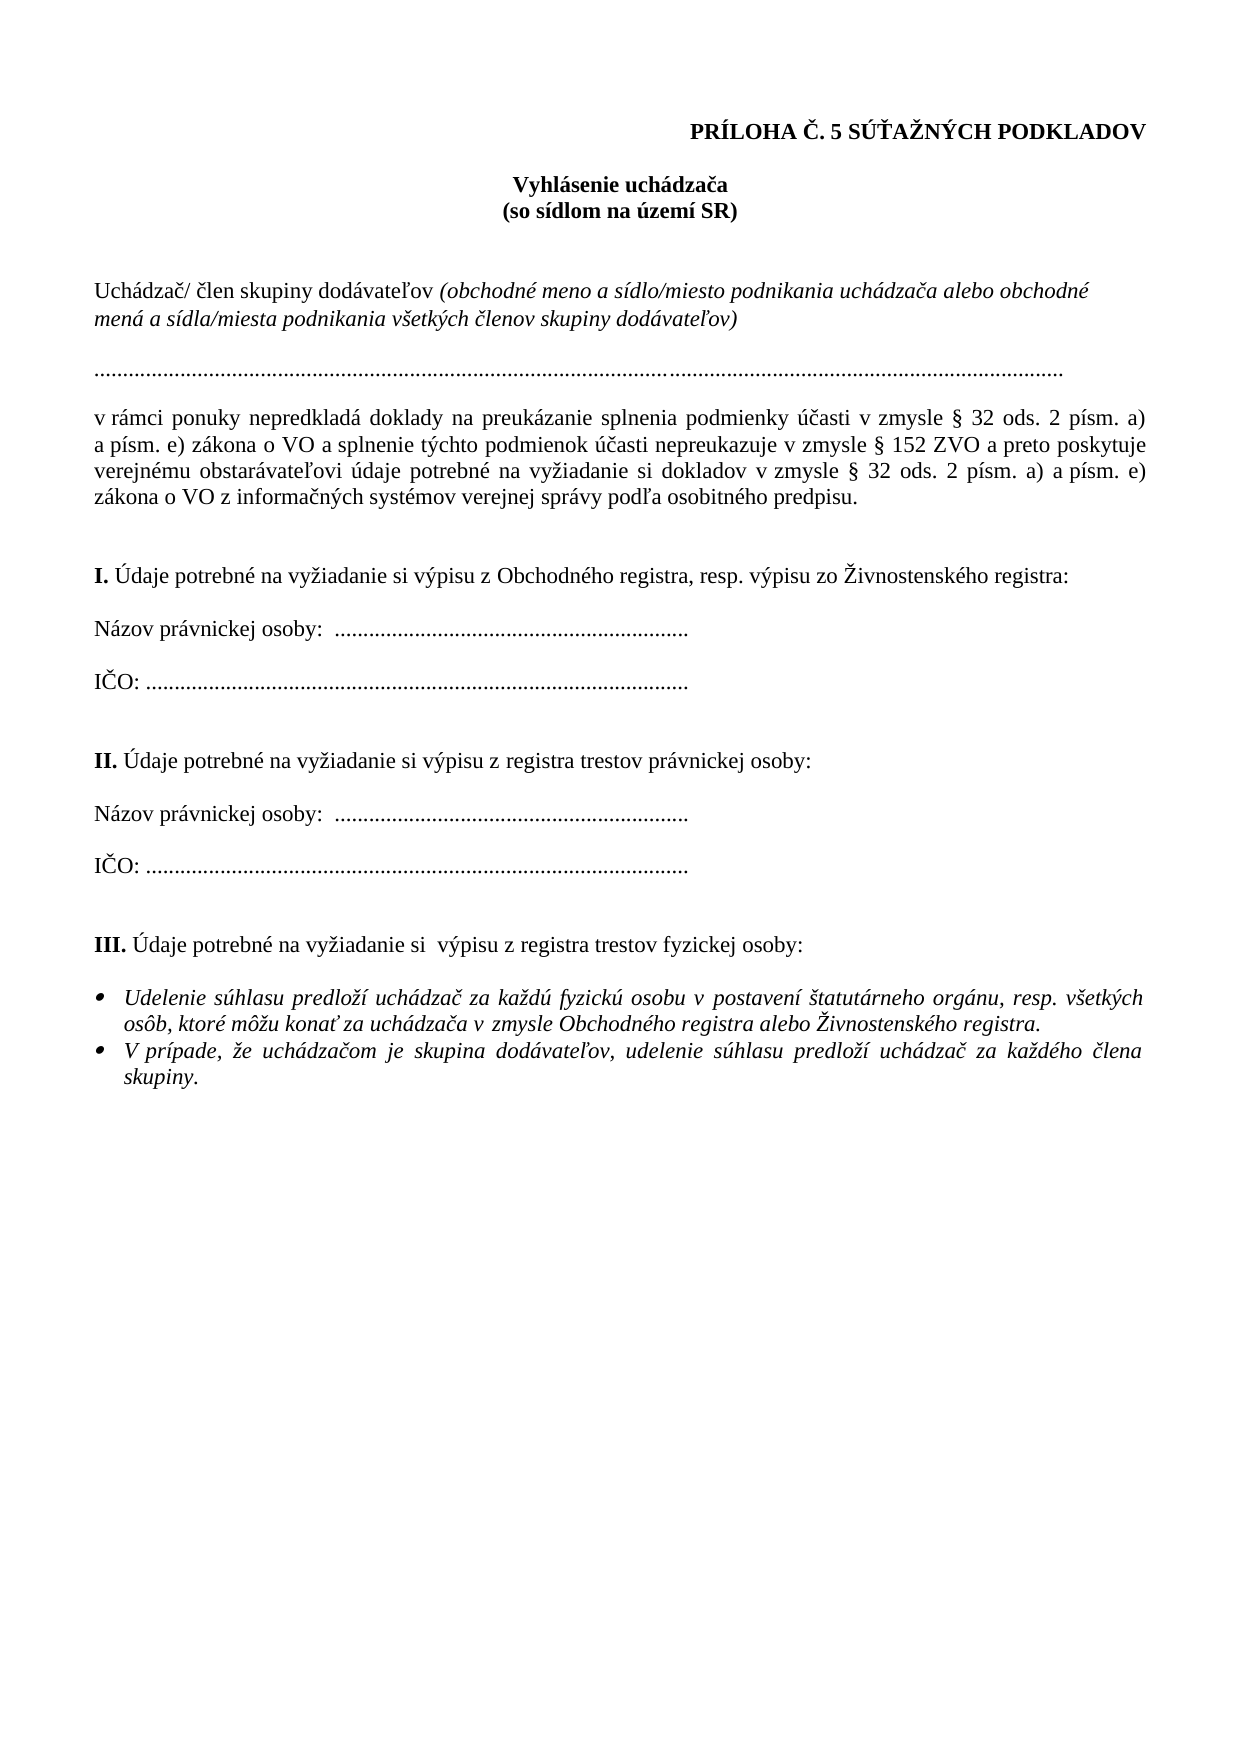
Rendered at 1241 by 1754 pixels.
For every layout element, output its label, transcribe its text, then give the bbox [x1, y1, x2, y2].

text I. Údaje potrebné na vyžiadanie si výpisu z Obchodného registra, resp. výpisu zo Živnostenského registra: [94, 562, 1146, 589]
text Názov právnickej osoby: .............................................................. [94, 615, 1146, 641]
text ..................................................................... [94, 354, 1146, 382]
text IČO: ............................................................................................... [94, 668, 1146, 694]
text III. Údaje potrebné na vyžiadanie si výpisu z registra trestov fyzickej osoby: [94, 931, 1146, 958]
text Príloha č. 5 súťažných podkladov [94, 118, 1146, 144]
text Uchádzač/ člen skupiny dodávateľov (obchodné meno a sídlo/miesto podnikania uchádzača alebo obchodné mená a sídla/miesta podnikania všetkých členov skupiny dodávateľov) [94, 276, 1146, 332]
list V prípade, že uchádzačom je skupina dodávateľov, udelenie súhlasu predloží uchádzač za každého člena skupiny. [94, 1037, 1146, 1089]
text II. Údaje potrebné na vyžiadanie si výpisu z registra trestov právnickej osoby: [94, 747, 1146, 773]
text Vyhlásenie uchádzača [94, 171, 1146, 197]
list Udelenie súhlasu predloží uchádzač za každú fyzickú osobu v postavení štatutárneho orgánu, resp. všetkých osôb, ktoré môžu konať za uchádzača v zmysle Obchodného registra alebo Živnostenského registra. [94, 984, 1146, 1037]
text (so sídlom na území SR) [94, 197, 1146, 223]
text v rámci ponuky nepredkladá doklady na preukázanie splnenia podmienky účasti v zmysle § 32 ods. 2 písm. a) a písm. e) zákona o VO a splnenie týchto podmienok účasti nepreukazuje v zmysle § 152 ZVO a preto poskytuje verejnému obstarávateľovi údaje potrebné na vyžiadanie si dokladov v zmysle § 32 ods. 2 písm. a) a písm. e) zákona o VO z informačných systémov verejnej správy podľa osobitného predpisu. [94, 404, 1146, 510]
text Názov právnickej osoby: .............................................................. [94, 799, 1146, 826]
text IČO: ............................................................................................... [94, 852, 1146, 879]
